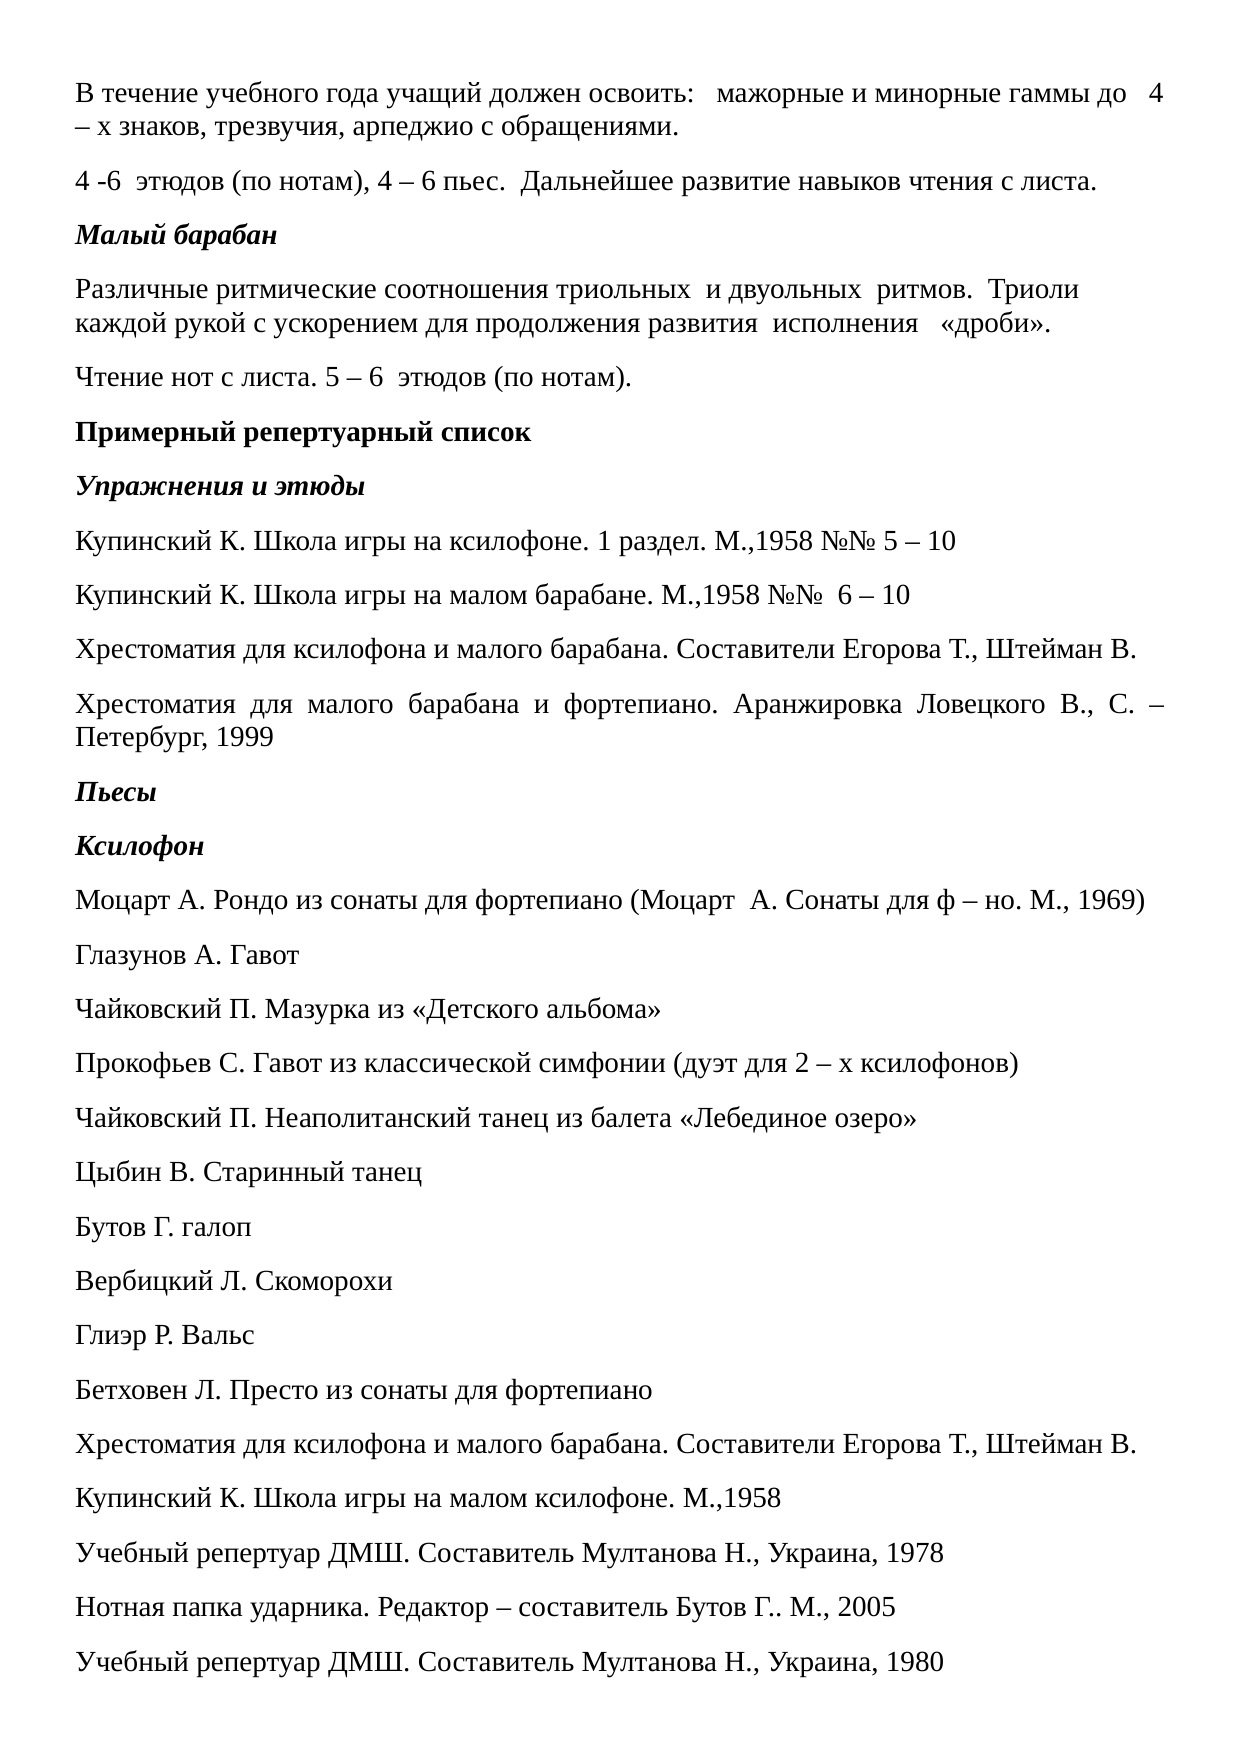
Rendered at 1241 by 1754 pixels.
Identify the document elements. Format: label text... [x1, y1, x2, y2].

text Малый барабан [75, 217, 1165, 251]
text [75, 1589, 1165, 1623]
text Упражнения и этюды [75, 468, 1165, 502]
text Чайковский П. Мазурка из «Детского альбома» [75, 991, 1165, 1025]
text Учебный репертуар ДМШ. Составитель Мултанова Н., Украина, 1978 [75, 1535, 1165, 1568]
text Чтение нот с листа. 5 – 6 этюдов (по нотам). [75, 359, 1165, 393]
text Моцарт А. Рондо из сонаты для фортепиано (Моцарт А. Сонаты для ф – но. М., 1969) [75, 882, 1165, 916]
text Бутов Г. галоп [75, 1209, 1165, 1242]
text Вербицкий Л. Скоморохи [75, 1263, 1165, 1297]
text Ксилофон [75, 828, 1165, 862]
text Цыбин В. Старинный танец [75, 1154, 1165, 1188]
text Хрестоматия для ксилофона и малого барабана. Составители Егорова Т., Штейман В. [75, 631, 1165, 665]
text Учебный репертуар ДМШ. Составитель Мултанова Н., Украина, 1980 [75, 1644, 1165, 1677]
text Пьесы [75, 774, 1165, 807]
text Примерный репертуарный список [75, 414, 1165, 447]
text Различные ритмические соотношения триольных и двуольных ритмов. Триоли каждой рукой с ускорением для продолжения развития исполнения «дроби». [75, 272, 1165, 339]
text 4 -6 этюдов (по нотам), 4 – 6 пьес. Дальнейшее развитие навыков чтения с листа. [75, 163, 1165, 196]
text Купинский К. Школа игры на ксилофоне. 1 раздел. М.,1958 №№ 5 – 10 [75, 523, 1165, 556]
text Глазунов А. Гавот [75, 937, 1165, 970]
text В течение учебного года учащий должен освоить: мажорные и минорные гаммы до 4 – х знаков, трезвучия, арпеджио с обращениями. [75, 75, 1165, 142]
text Прокофьев С. Гавот из классической симфонии (дуэт для 2 – х ксилофонов) [75, 1046, 1165, 1079]
text Хрестоматия для ксилофона и малого барабана. Составители Егорова Т., Штейман В. [75, 1426, 1165, 1460]
text Хрестоматия для малого барабана и фортепиано. Аранжировка Ловецкого В., С. – Петербург, 1999 [75, 686, 1165, 753]
text Глиэр Р. Вальс [75, 1317, 1165, 1351]
text Бетховен Л. Престо из сонаты для фортепиано [75, 1372, 1165, 1405]
text Купинский К. Школа игры на малом барабане. М.,1958 №№ 6 – 10 [75, 577, 1165, 611]
text Чайковский П. Неаполитанский танец из балета «Лебединое озеро» [75, 1100, 1165, 1133]
text Купинский К. Школа игры на малом ксилофоне. М.,1958 [75, 1481, 1165, 1514]
